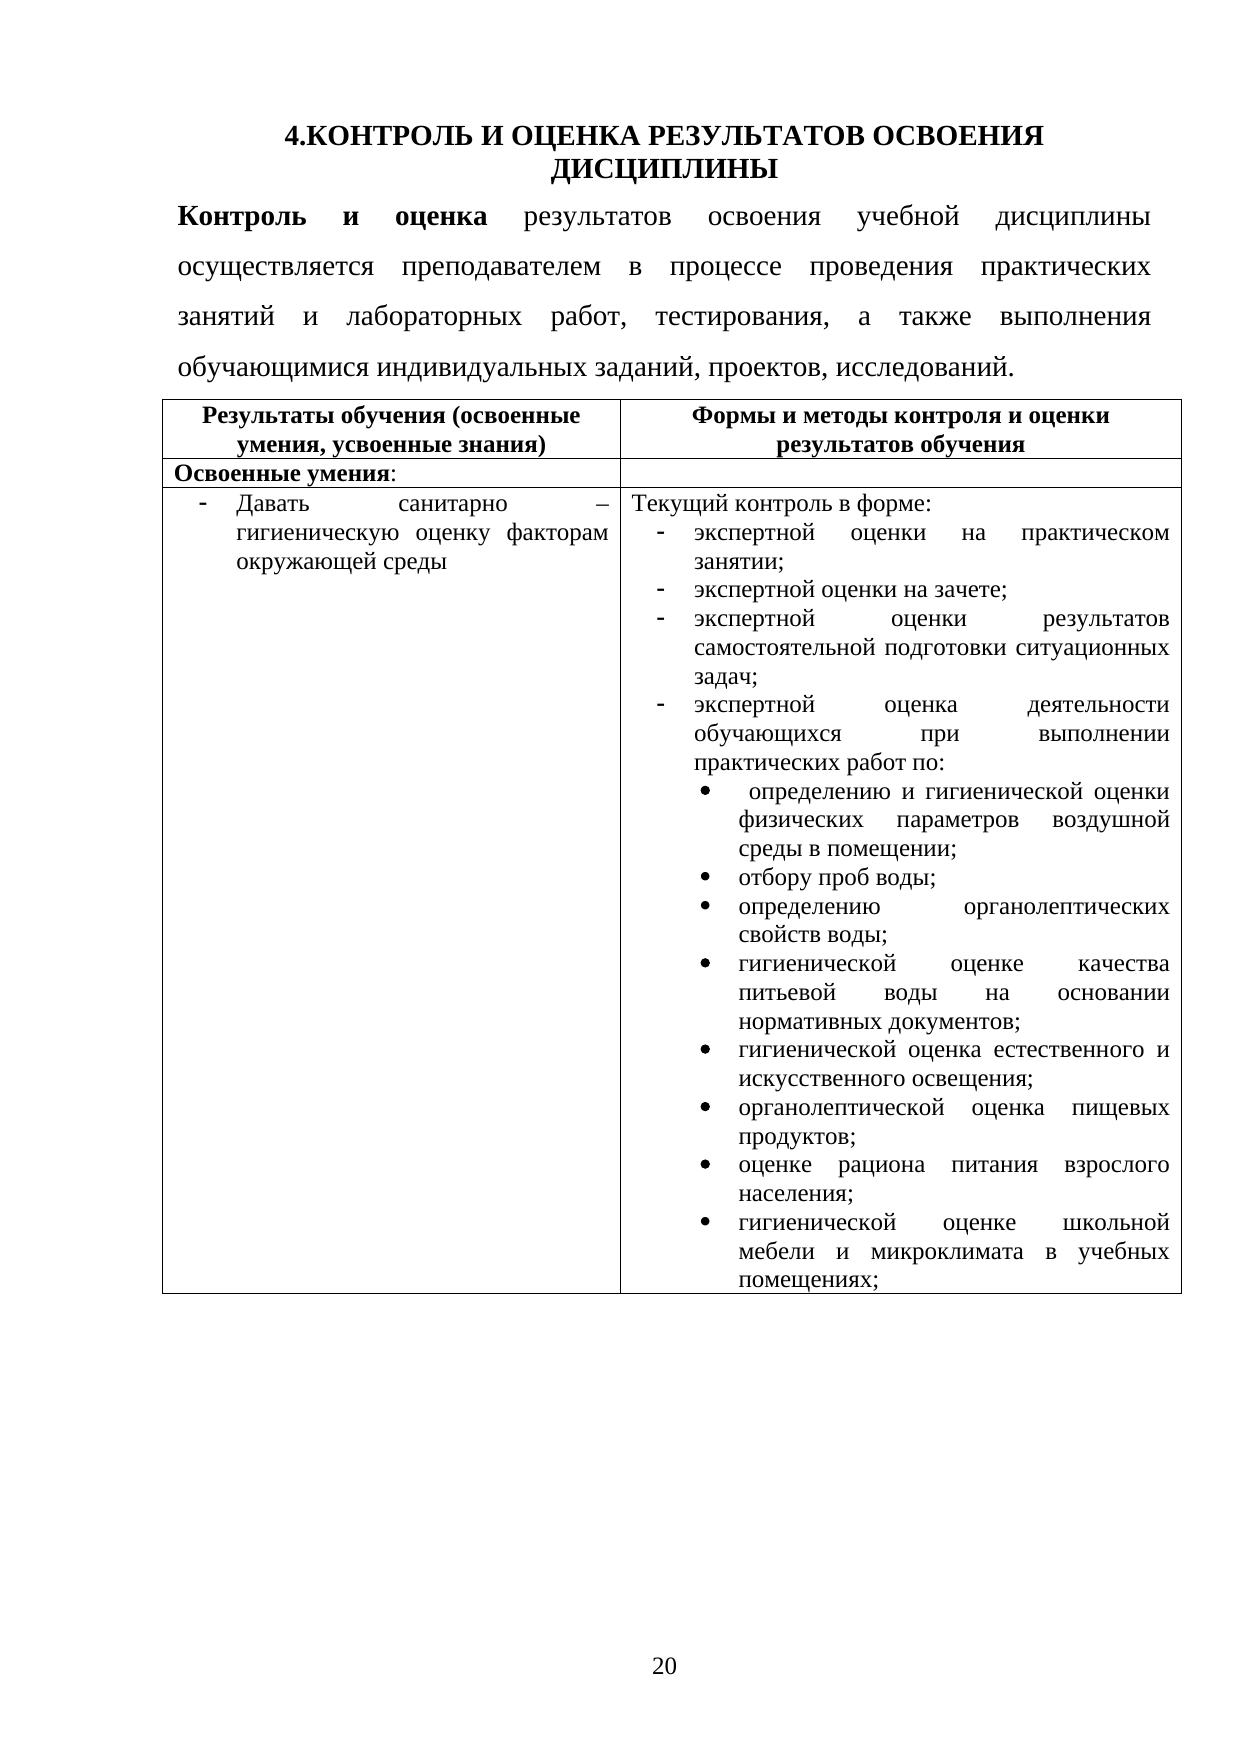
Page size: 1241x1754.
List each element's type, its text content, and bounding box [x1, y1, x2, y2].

text 4.Контроль и оценка результатов освоения Дисциплины [177, 118, 1152, 185]
table_cell [621, 459, 1181, 487]
table_cell Освоенные умения: [163, 459, 620, 487]
table_header Формы и методы контроля и оценки результатов обучения [621, 400, 1181, 457]
table_cell Давать санитарно – гигиеническую оценку факторам окружающей среды [163, 488, 620, 1293]
text Контроль и оценка результатов освоения учебной дисциплины осуществляется преподавателем в процессе проведения практических занятий и лабораторных работ, тестирования, а также выполнения обучающимися индивидуальных заданий, проектов, исследований. [177, 198, 1152, 382]
table_cell Текущий контроль в форме: экспертной оценки на практическом занятии; экспертной оценки на зачете; экспертной оценки результатов самостоятельной подготовки ситуационных задач; экспертной оценка деятельности обучающихся при выполнении практических работ по: определению и гигиенической оценки физических параметров воздушной среды в помещении; отбору проб воды; определению органолептических свойств воды; гигиенической оценке качества питьевой воды на основании нормативных документов; гигиенической оценка естественного и искусственного освещения; органолептической оценка пищевых продуктов; оценке рациона питания взрослого населения; гигиенической оценке школьной мебели и микроклимата в учебных помещениях; [621, 488, 1181, 1293]
table_header Результаты обучения (освоенные умения, усвоенные знания) [163, 400, 620, 457]
